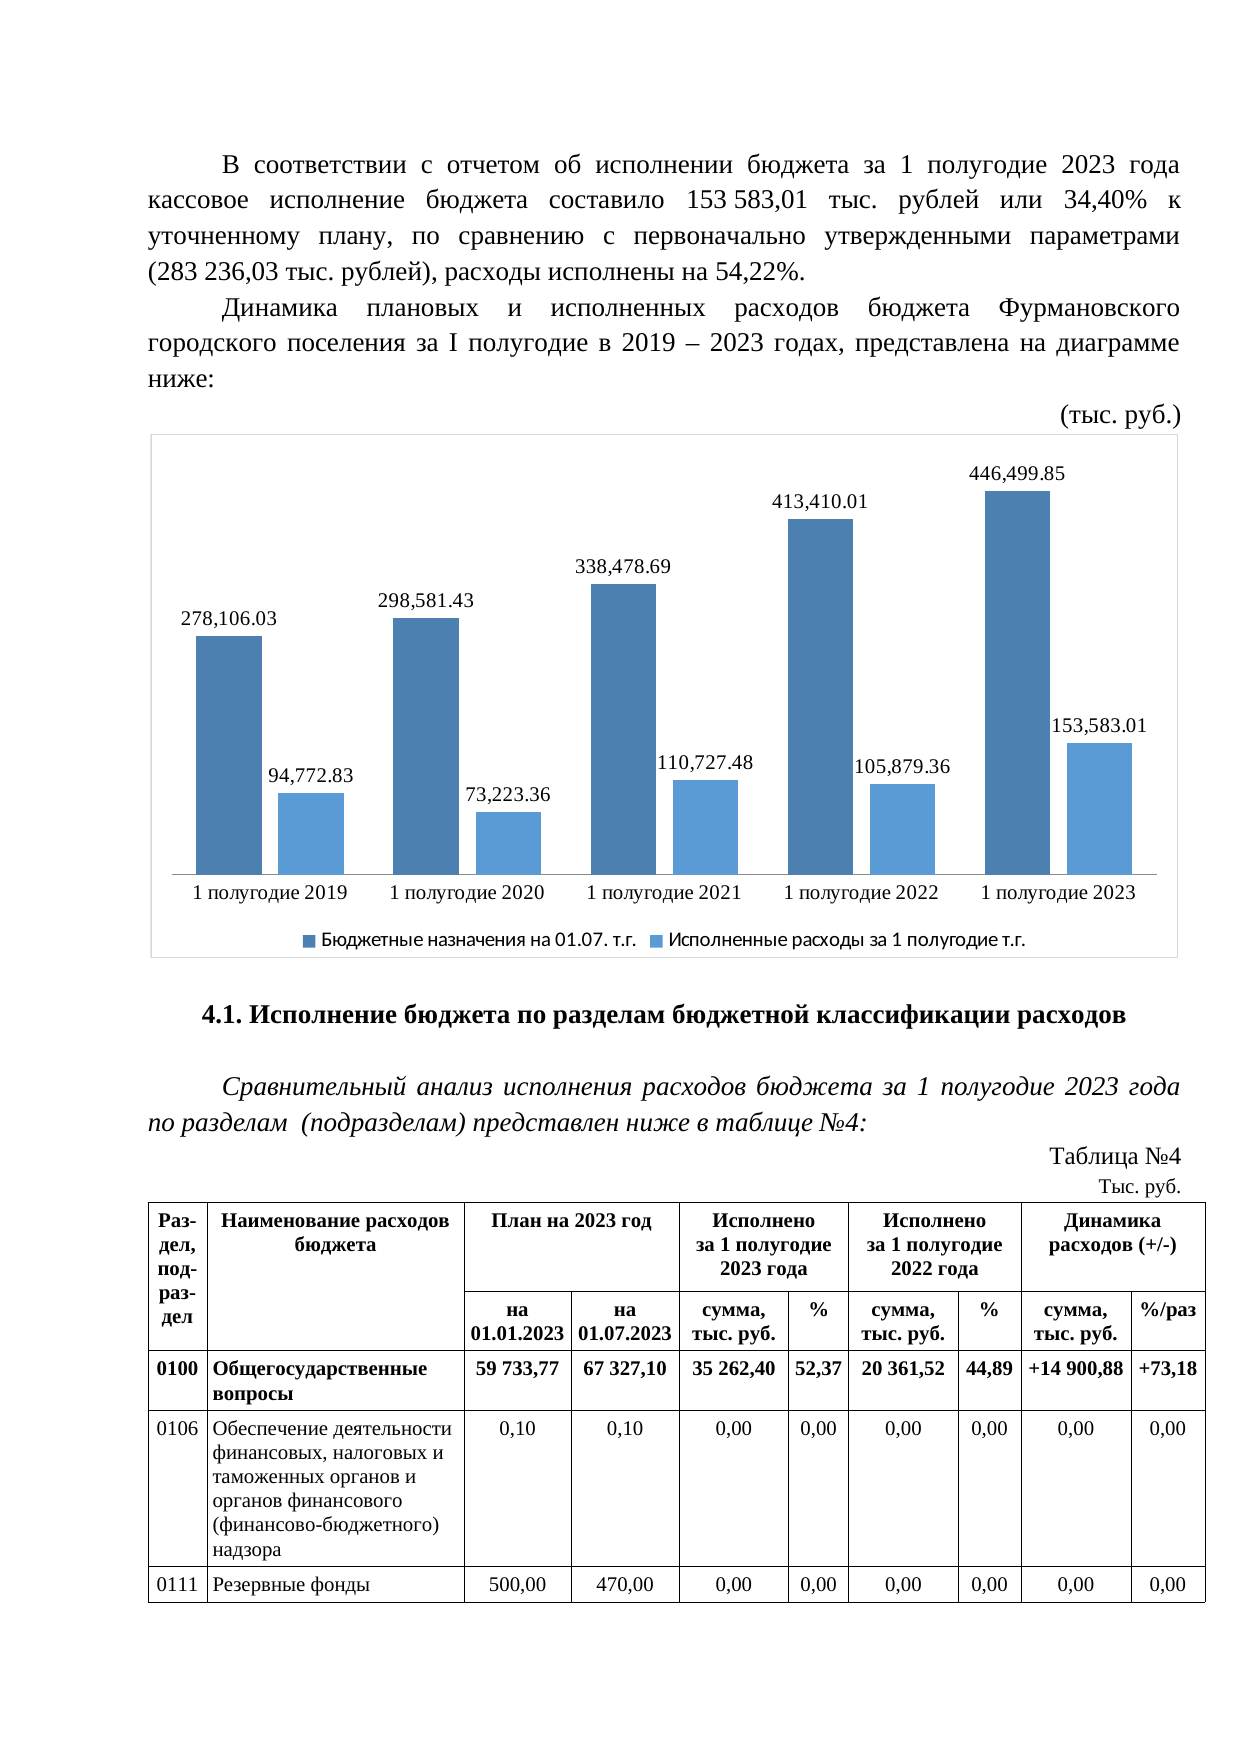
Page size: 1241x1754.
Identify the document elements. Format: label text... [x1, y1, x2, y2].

table_cell 470,00 [572, 1567, 679, 1602]
table_header Исполнено за 1 полугодие 2023 года [680, 1203, 848, 1291]
table_cell Общегосударственные вопросы [208, 1351, 464, 1410]
table_cell 0,00 [1132, 1567, 1205, 1602]
table_cell % [959, 1292, 1021, 1350]
text (тыс. руб.) [148, 398, 1181, 429]
table_cell 0,00 [849, 1411, 958, 1566]
table_cell +14 900,88 [1022, 1351, 1131, 1410]
table_cell 52,37 [789, 1351, 848, 1410]
table_header План на 2023 год [465, 1203, 679, 1291]
text Сравнительный анализ исполнения расходов бюджета за 1 полугодие 2023 года по разделам (подразделам) представлен ниже в таблице №4: [148, 1070, 1181, 1137]
table_cell % [789, 1292, 848, 1350]
table_cell 0106 [149, 1411, 207, 1566]
text Тыс. руб. [148, 1174, 1181, 1198]
table_header Исполнено за 1 полугодие 2022 года [849, 1203, 1021, 1291]
table_cell +73,18 [1132, 1351, 1205, 1410]
table_cell %/раз [1132, 1292, 1205, 1350]
text Динамика плановых и исполненных расходов бюджета Фурмановского городского поселения за I полугодие в 2019 – 2023 годах, представлена на диаграмме ниже: [148, 291, 1181, 393]
table_cell 67 327,10 [572, 1351, 679, 1410]
text 4.1. Исполнение бюджета по разделам бюджетной классификации расходов [148, 998, 1181, 1030]
table_cell сумма, тыс. руб. [849, 1292, 958, 1350]
table_cell на 01.07.2023 [572, 1292, 679, 1350]
table_header Наименование расходов бюджета [208, 1203, 464, 1350]
table_cell Резервные фонды [208, 1567, 464, 1602]
table_header Динамика расходов (+/-) [1022, 1203, 1205, 1291]
table_cell 0,00 [1022, 1411, 1131, 1566]
table_cell 0,10 [465, 1411, 571, 1566]
table_cell 0,00 [789, 1411, 848, 1566]
table_header Раз-дел, под-раз-дел [149, 1203, 207, 1350]
table_cell 0,00 [1132, 1411, 1205, 1566]
text В соответствии с отчетом об исполнении бюджета за 1 полугодие 2023 года кассовое исполнение бюджета составило 153 583,01 тыс. рублей или 34,40% к уточненному плану, по сравнению с первоначально утвержденными параметрами (283 236,03 тыс. рублей), расходы исполнены на 54,22%. [148, 148, 1181, 286]
table_cell сумма, тыс. руб. [1022, 1292, 1131, 1350]
table_cell 35 262,40 [680, 1351, 788, 1410]
table_cell 44,89 [959, 1351, 1021, 1410]
table_cell 0111 [149, 1567, 207, 1602]
table_cell 59 733,77 [465, 1351, 571, 1410]
table_cell Обеспечение деятельности финансовых, налоговых и таможенных органов и органов финансового (финансово-бюджетного) надзора [208, 1411, 464, 1566]
table_cell 0,00 [849, 1567, 958, 1602]
table_cell 0,00 [959, 1567, 1021, 1602]
table_cell 0,10 [572, 1411, 679, 1566]
table_cell 20 361,52 [849, 1351, 958, 1410]
table_cell 0,00 [680, 1567, 788, 1602]
table_cell 0100 [149, 1351, 207, 1410]
table_cell 0,00 [959, 1411, 1021, 1566]
table_cell на 01.01.2023 [465, 1292, 571, 1350]
text Таблица №4 [148, 1141, 1181, 1170]
table_cell 500,00 [465, 1567, 571, 1602]
table_cell сумма, тыс. руб. [680, 1292, 788, 1350]
table_cell 0,00 [789, 1567, 848, 1602]
table_cell 0,00 [1022, 1567, 1131, 1602]
table_cell 0,00 [680, 1411, 788, 1566]
